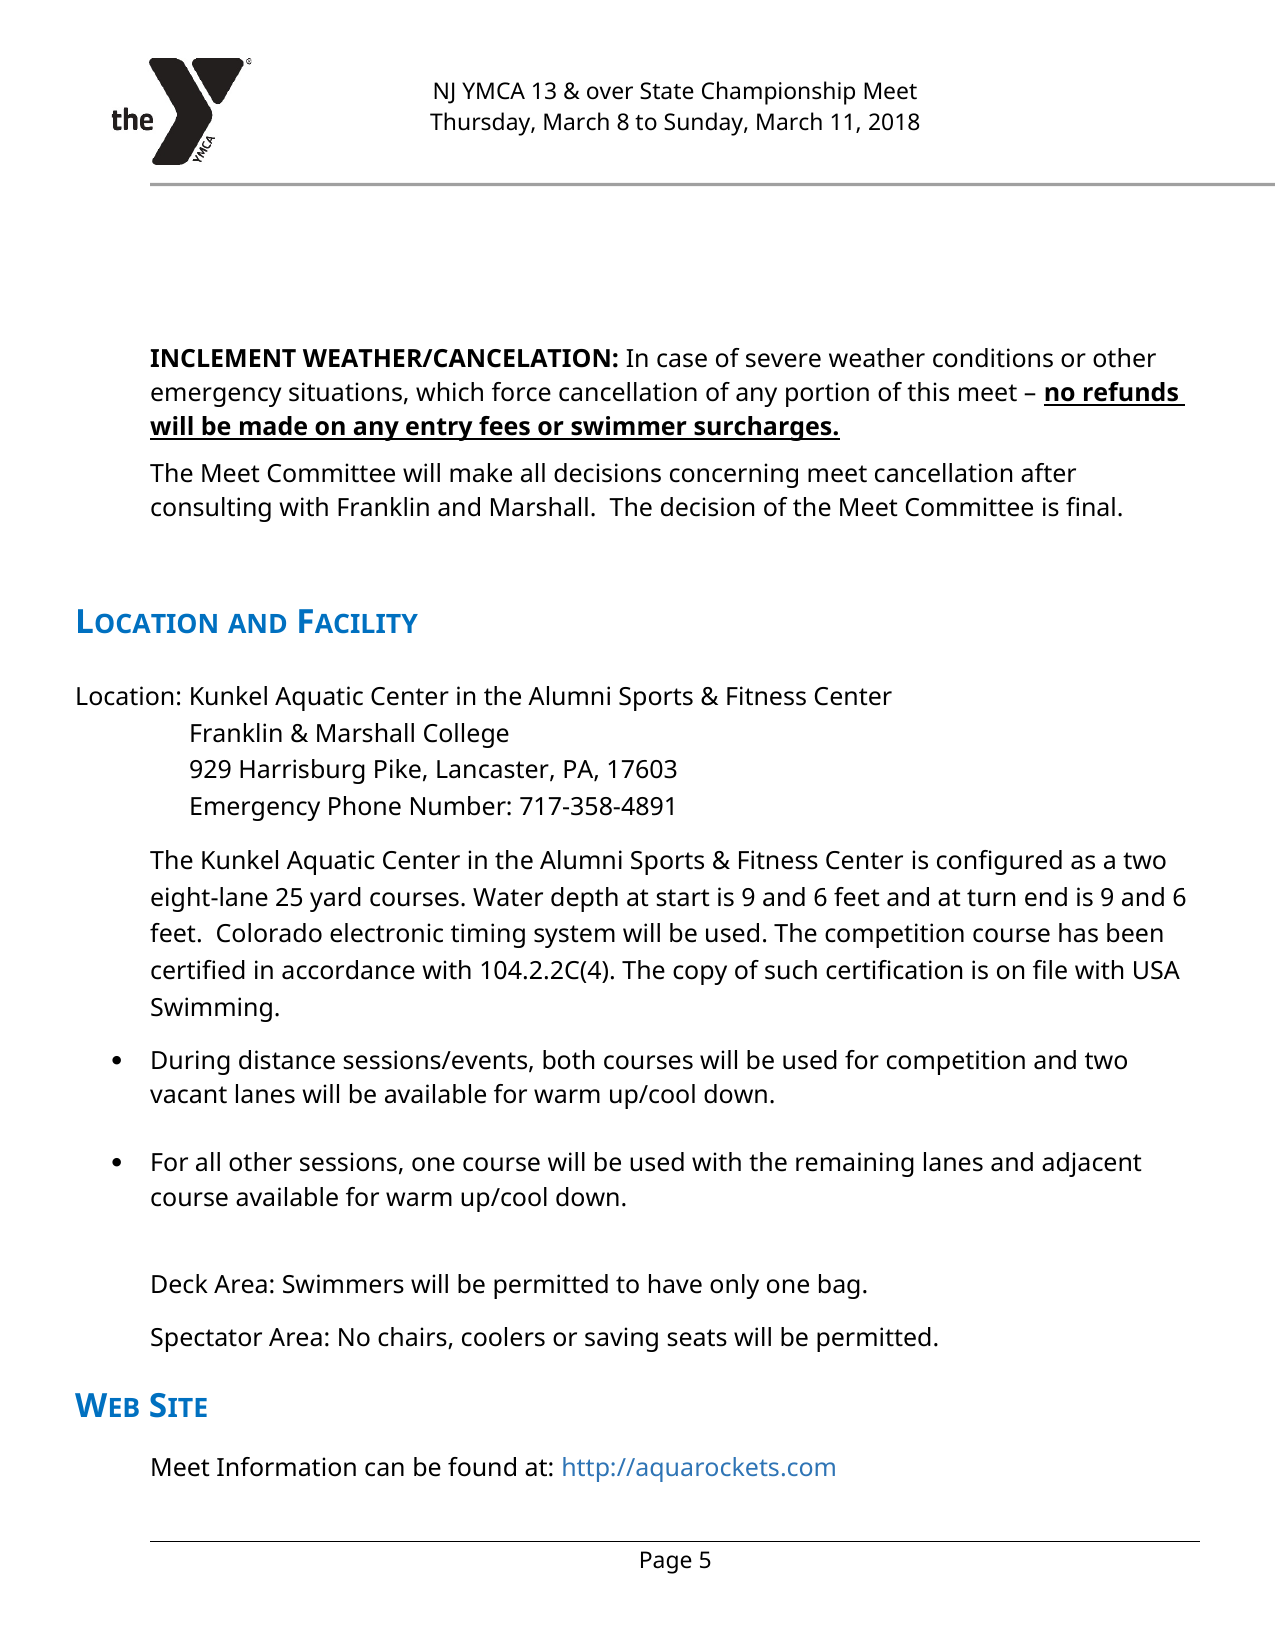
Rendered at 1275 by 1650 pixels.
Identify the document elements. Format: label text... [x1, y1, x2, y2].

text INCLEMENT WEATHER/CANCELATION: In case of severe weather conditions or other emergency situations, which force cancellation of any portion of this meet – no refunds will be made on any entry fees or swimmer surcharges. [150, 341, 1200, 443]
text Location: Kunkel Aquatic Center in the Alumni Sports & Fitness Center [75, 679, 1200, 713]
text The Meet Committee will make all decisions concerning meet cancellation after consulting with Franklin and Marshall. The decision of the Meet Committee is final. [150, 456, 1200, 524]
text 929 Harrisburg Pike, Lancaster, PA, 17603 [150, 752, 1200, 786]
text The Kunkel Aquatic Center in the Alumni Sports & Fitness Center is configured as a two eight-lane 25 yard courses. Water depth at start is 9 and 6 feet and at turn end is 9 and 6 feet. Colorado electronic timing system will be used. The competition course has been certified in accordance with 104.2.2C(4). The copy of such certification is on file with USA Swimming. [150, 842, 1200, 1023]
text Spectator Area: No chairs, coolers or saving seats will be permitted. [150, 1320, 1200, 1354]
list For all other sessions, one course will be used with the remaining lanes and adjacent course available for warm up/cool down. [112, 1145, 1200, 1213]
text Franklin & Marshall College [150, 715, 1200, 749]
text Meet Information can be found at: http://aquarockets.com [150, 1450, 1200, 1484]
text Deck Area: Swimmers will be permitted to have only one bag. [150, 1267, 1200, 1301]
picture [111, 58, 252, 165]
subtitle Web Site [75, 1382, 1200, 1427]
list During distance sessions/events, both courses will be used for competition and two vacant lanes will be available for warm up/cool down. [112, 1043, 1200, 1111]
subtitle Location and Facility [75, 598, 1200, 643]
text Emergency Phone Number: 717-358-4891 [150, 789, 1200, 823]
